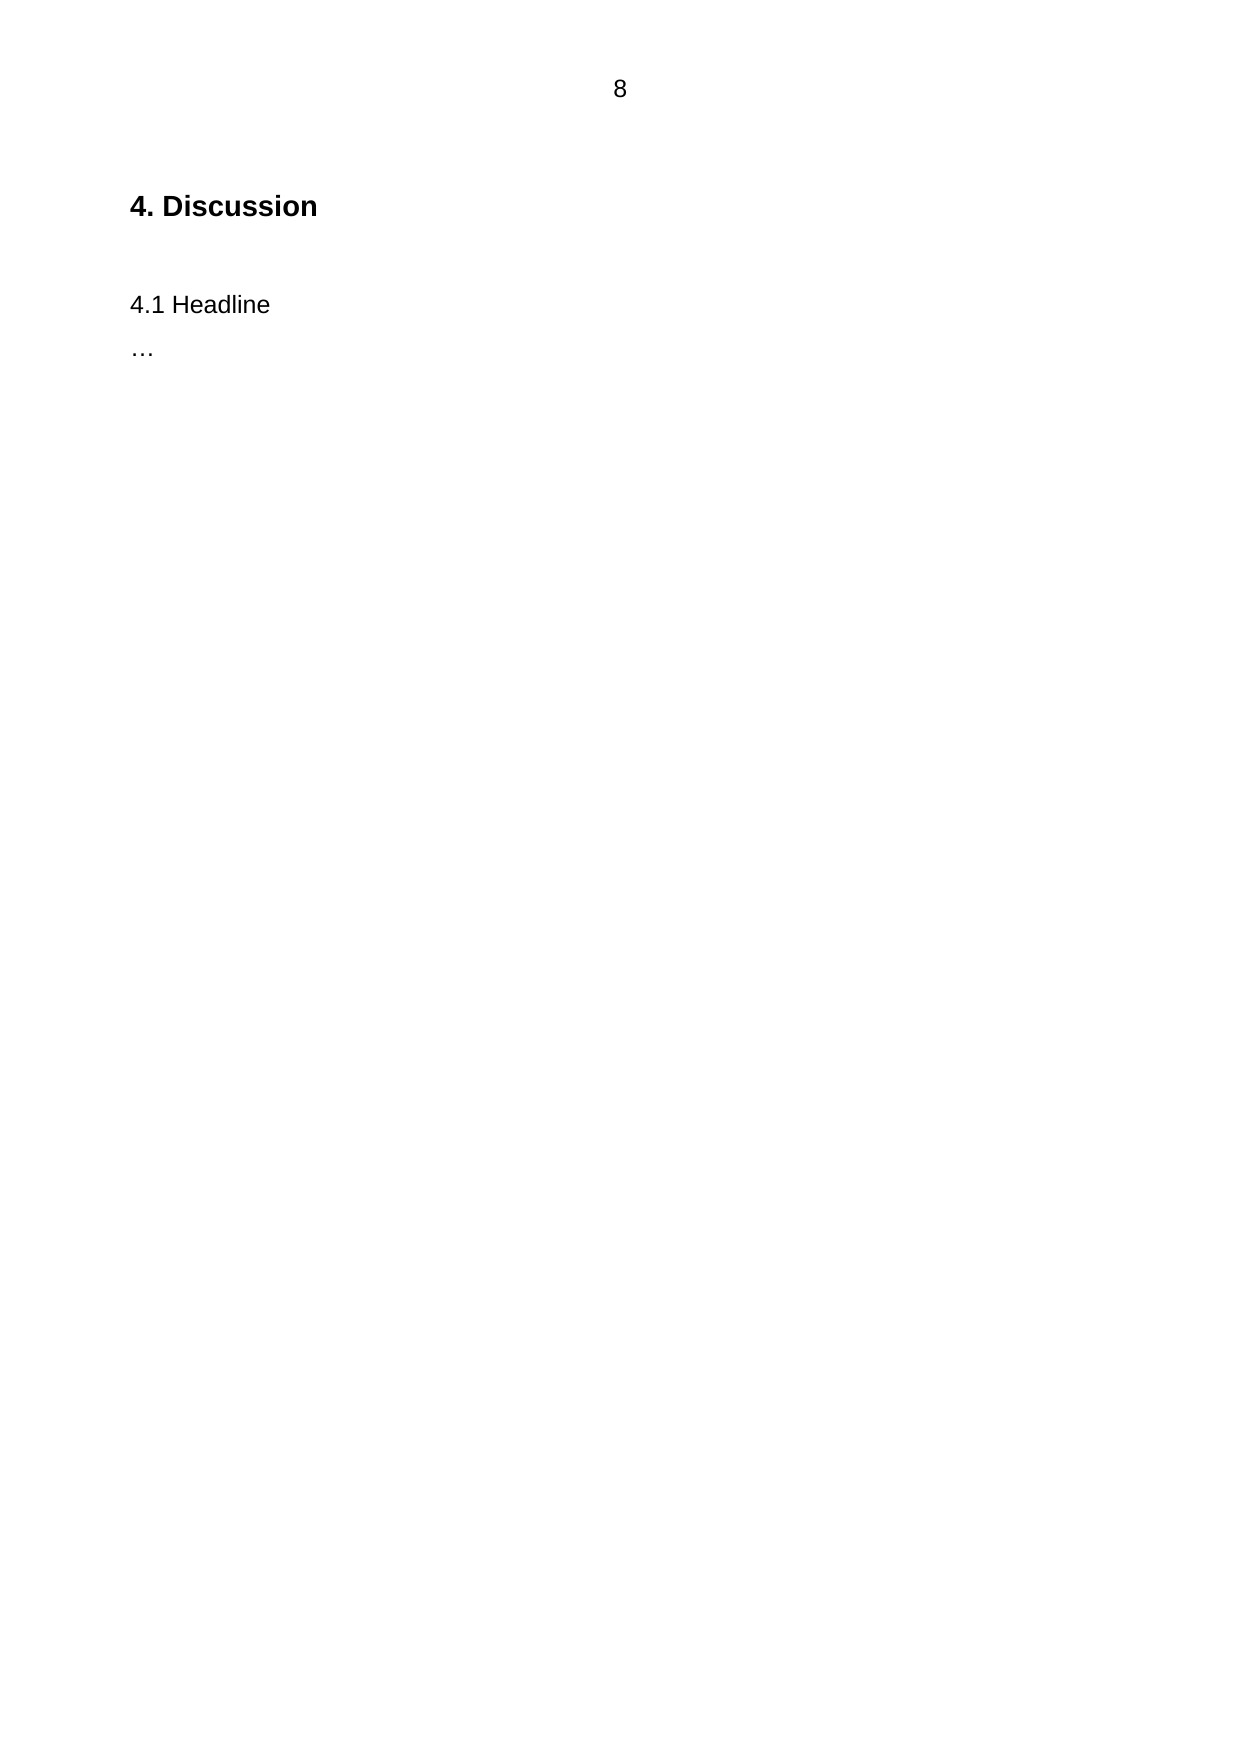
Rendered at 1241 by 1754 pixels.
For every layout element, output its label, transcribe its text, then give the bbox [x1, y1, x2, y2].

text 4.1 Headline [130, 289, 1110, 318]
text … [130, 333, 1110, 361]
text 4. Discussion [130, 189, 1110, 222]
